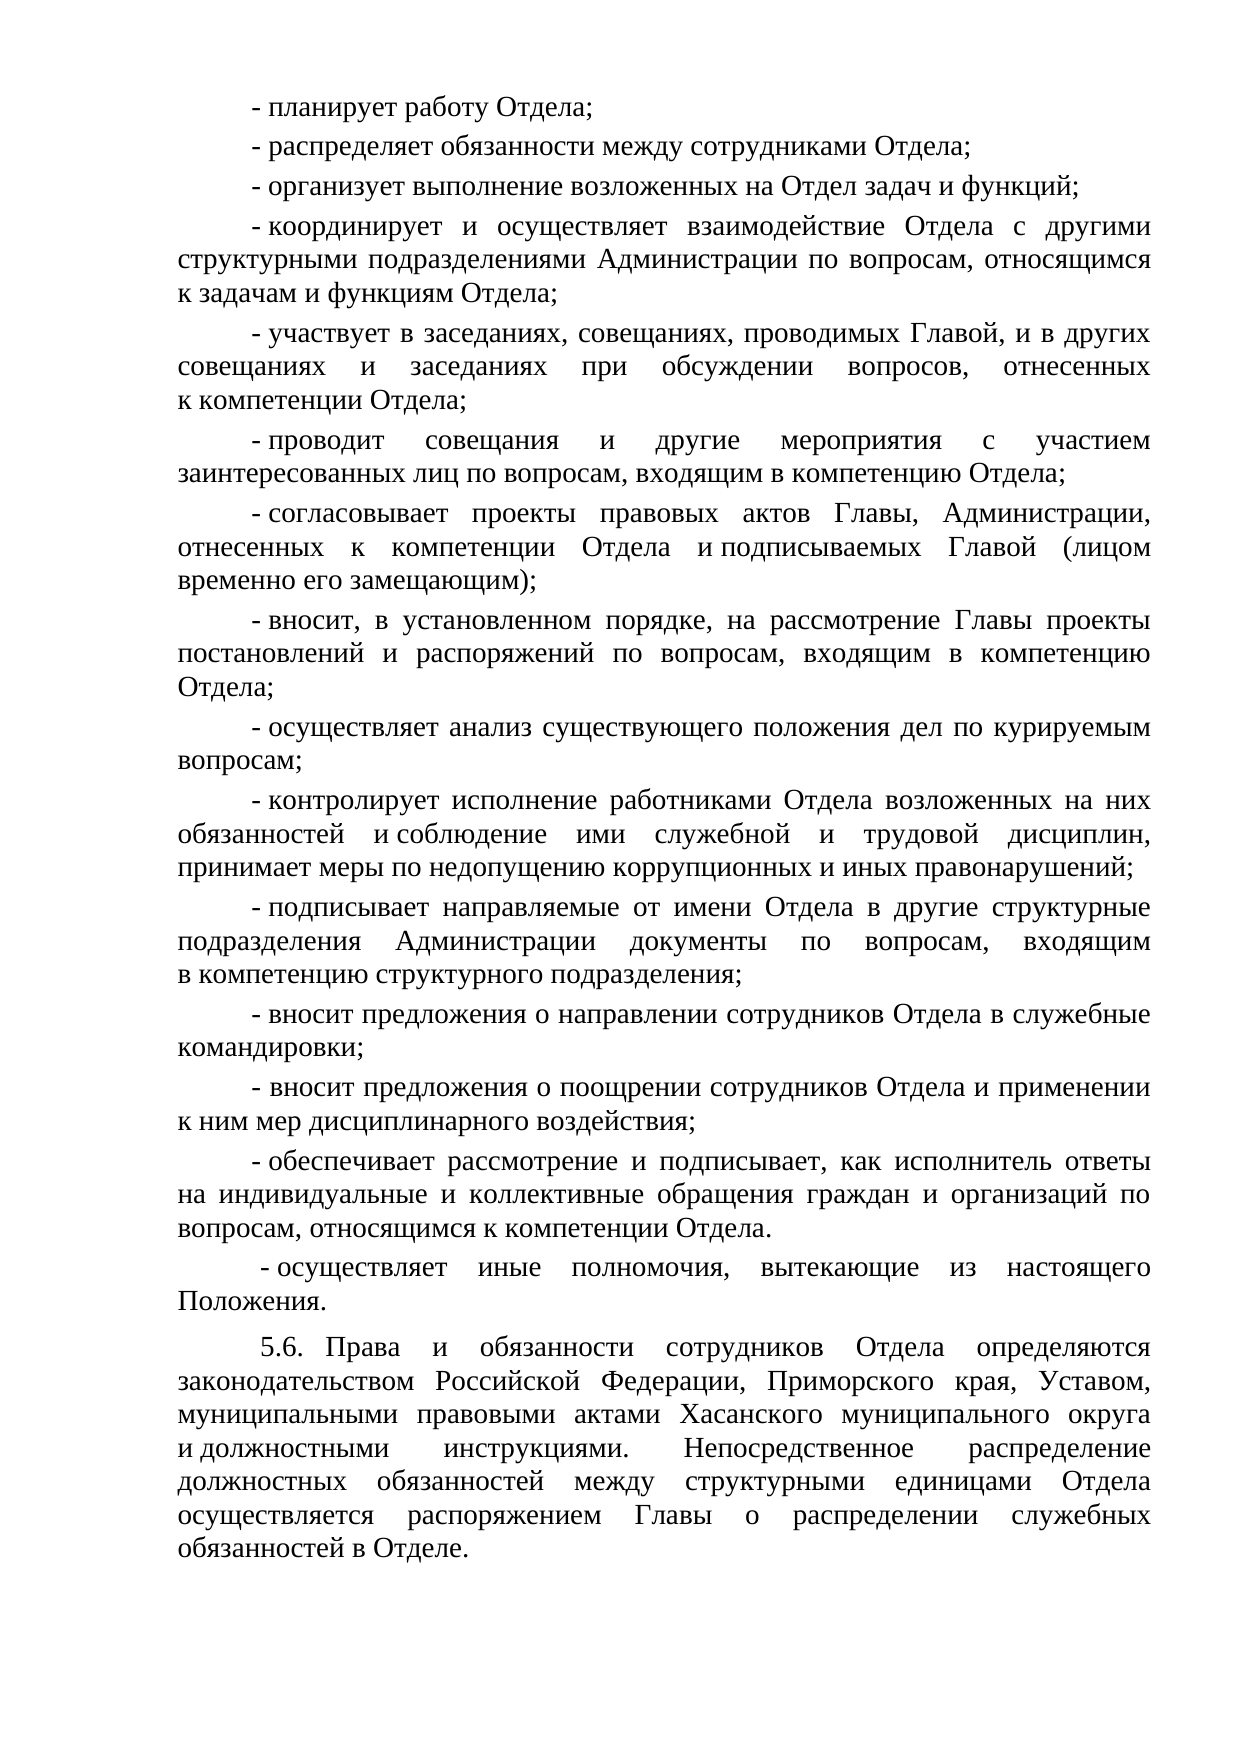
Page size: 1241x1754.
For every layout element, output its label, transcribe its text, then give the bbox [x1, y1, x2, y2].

text - согласовывает проекты правовых актов Главы, Администрации, отнесенных к компетенции Отдела и подписываемых Главой (лицом временно его замещающим); [177, 495, 1152, 596]
text - осуществляет анализ существующего положения дел по курируемым вопросам; [177, 709, 1152, 776]
text - вносит, в установленном порядке, на рассмотрение Главы проекты постановлений и распоряжений по вопросам, входящим в компетенцию Отдела; [177, 602, 1152, 703]
text - планирует работу Отдела; [177, 89, 1152, 122]
text - проводит совещания и другие мероприятия с участием заинтересованных лиц по вопросам, входящим в компетенцию Отдела; [177, 422, 1152, 489]
text - вносит предложения о поощрении сотрудников Отдела и применении к ним мер дисциплинарного воздействия; [177, 1069, 1152, 1136]
text - подписывает направляемые от имени Отдела в другие структурные подразделения Администрации документы по вопросам, входящим в компетенцию структурного подразделения; [177, 889, 1152, 990]
text - организует выполнение возложенных на Отдел задач и функций; [177, 168, 1152, 202]
text - вносит предложения о направлении сотрудников Отдела в служебные командировки; [177, 996, 1152, 1063]
text - участвует в заседаниях, совещаниях, проводимых Главой, и в других совещаниях и заседаниях при обсуждении вопросов, отнесенных к компетенции Отдела; [177, 315, 1152, 416]
text - распределяет обязанности между сотрудниками Отдела; [177, 128, 1152, 162]
text - обеспечивает рассмотрение и подписывает, как исполнитель ответы на индивидуальные и коллективные обращения граждан и организаций по вопросам, относящимся к компетенции Отдела. [177, 1143, 1152, 1243]
text - осуществляет иные полномочия, вытекающие из настоящего Положения. [177, 1249, 1152, 1317]
text - координирует и осуществляет взаимодействие Отдела с другими структурными подразделениями Администрации по вопросам, относящимся к задачам и функциям Отдела; [177, 208, 1152, 309]
text - контролирует исполнение работниками Отдела возложенных на них обязанностей и соблюдение ими служебной и трудовой дисциплин, принимает меры по недопущению коррупционных и иных правонарушений; [177, 782, 1152, 883]
list Права и обязанности сотрудников Отдела определяются законодательством Российской Федерации, Приморского края, Уставом, муниципальными правовыми актами Хасанского муниципального округа и должностными инструкциями. Непосредственное распределение должностных обязанностей между структурными единицами Отдела осуществляется распоряжением Главы о распределении служебных обязанностей в Отделе. [177, 1329, 1152, 1564]
